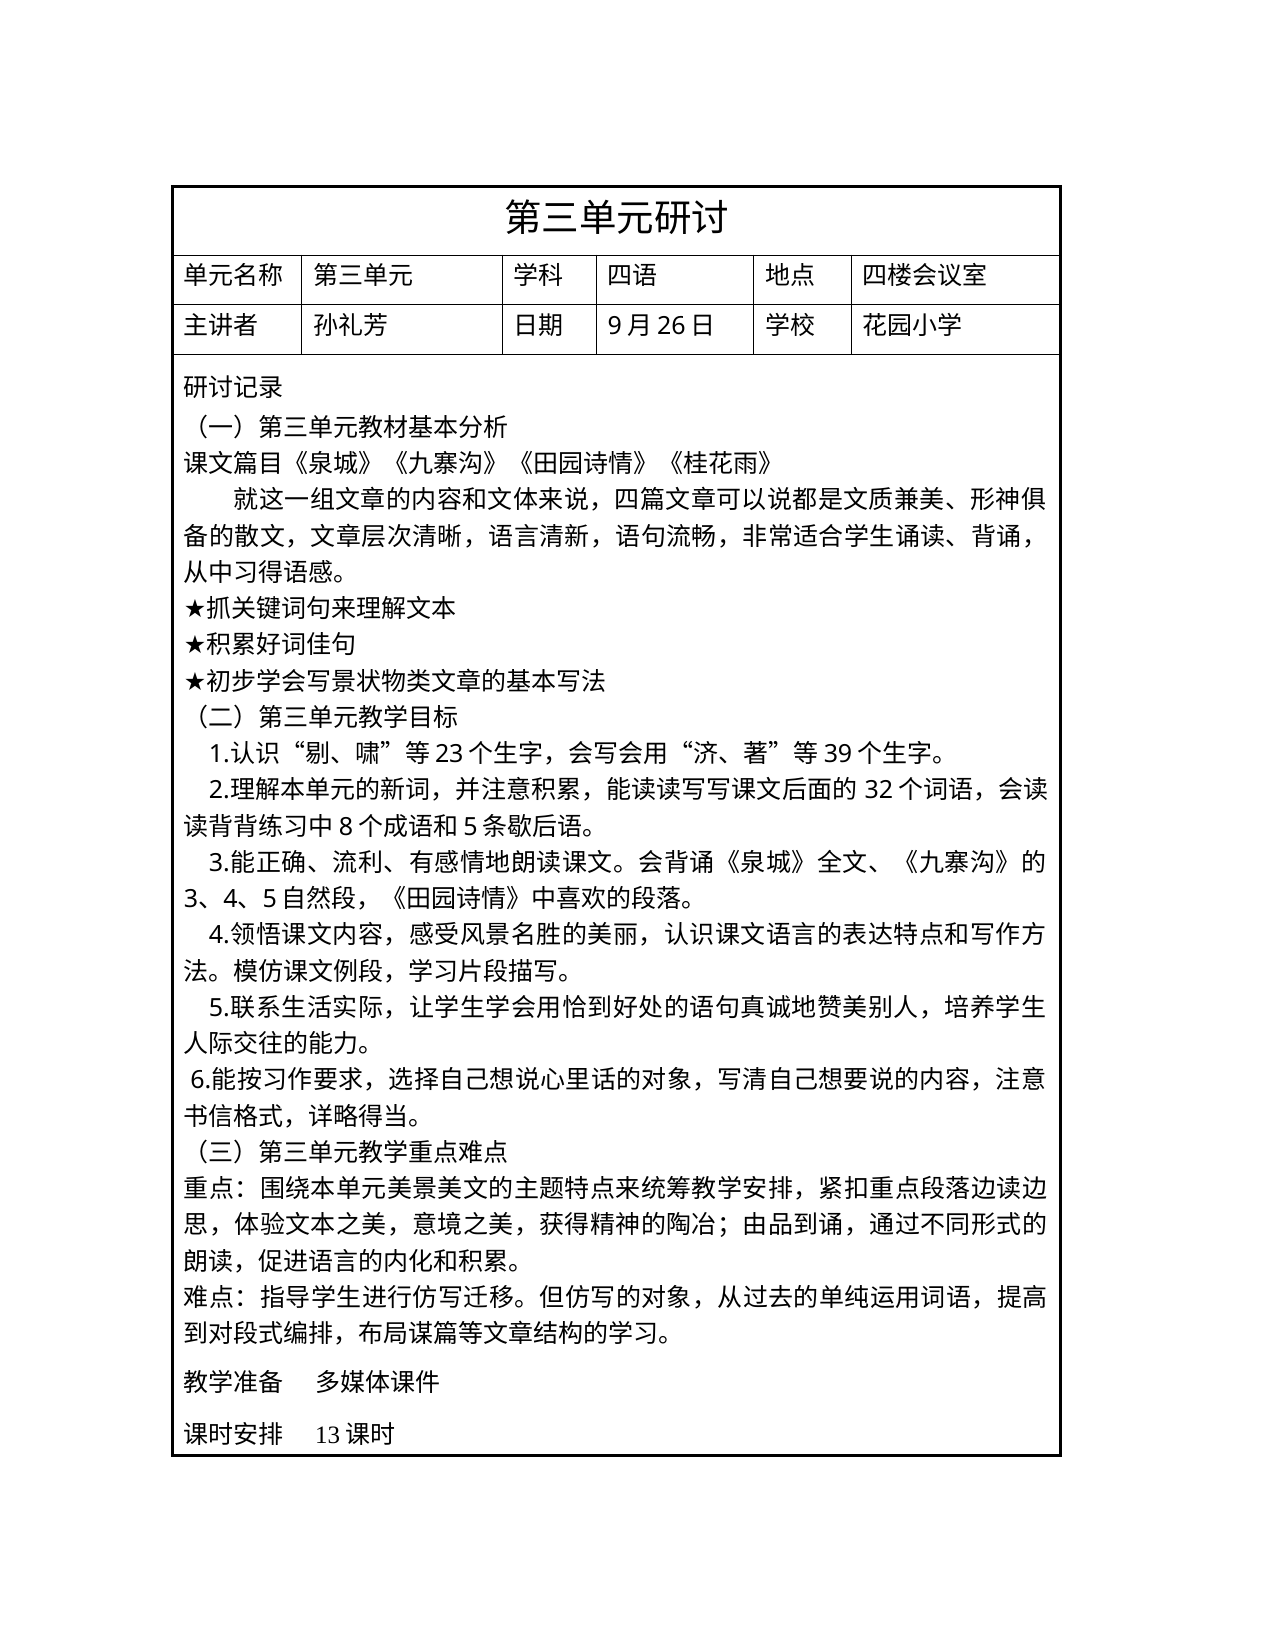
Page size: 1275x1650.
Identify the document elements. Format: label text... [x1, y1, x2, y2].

table_cell 第三单元 [302, 256, 502, 304]
table_cell 四楼会议室 [852, 256, 1059, 304]
table_cell 学校 [754, 305, 851, 354]
table_cell 日期 [503, 305, 596, 354]
table_cell 孙礼芳 [302, 305, 502, 354]
table_cell 学科 [503, 256, 596, 304]
table_cell 9月26日 [597, 305, 753, 354]
table_cell 单元名称 [174, 256, 301, 304]
table_cell 四语 [597, 256, 753, 304]
table_cell 研讨记录 （一）第三单元教材基本分析 课文篇目《泉城》《九寨沟》《田园诗情》《桂花雨》 就这一组文章的内容和文体来说，四篇文章可以说都是文质兼美、形神俱备的散文，文章层次清晰，语言清新，语句流畅，非常适合学生诵读、背诵，从中习得语感。 ★抓关键词句来理解文本 ★积累好词佳句 ★初步学会写景状物类文章的基本写法 （二）第三单元教学目标 1.认识“剔、啸”等23个生字，会写会用“济、著”等39个生字。 2.理解本单元的新词，并注意积累，能读读写写课文后面的32个词语，会读读背背练习中8个成语和5条歇后语。 3.能正确、流利、有感情地朗读课文。会背诵《泉城》全文、《九寨沟》的3、4、5自然段，《田园诗情》中喜欢的段落。 4.领悟课文内容，感受风景名胜的美丽，认识课文语言的表达特点和写作方法。模仿课文例段，学习片段描写。 5.联系生活实际，让学生学会用恰到好处的语句真诚地赞美别人，培养学生人际交往的能力。 6.能按习作要求，选择自己想说心里话的对象，写清自己想要说的内容，注意书信格式，详略得当。 （三）第三单元教学重点难点 重点：围绕本单元美景美文的主题特点来统筹教学安排，紧扣重点段落边读边思，体验文本之美，意境之美，获得精神的陶冶；由品到诵，通过不同形式的朗读，促进语言的内化和积累。 难点：指导学生进行仿写迁移。但仿写的对象，从过去的单纯运用词语，提高到对段式编排，布局谋篇等文章结构的学习。 教学准备 多媒体课件 课时安排 13课时 [174, 355, 1059, 1454]
table_cell 地点 [754, 256, 851, 304]
table_cell 花园小学 [852, 305, 1059, 354]
table_header 第三单元研讨 [174, 188, 1059, 254]
table_cell 主讲者 [174, 305, 301, 354]
